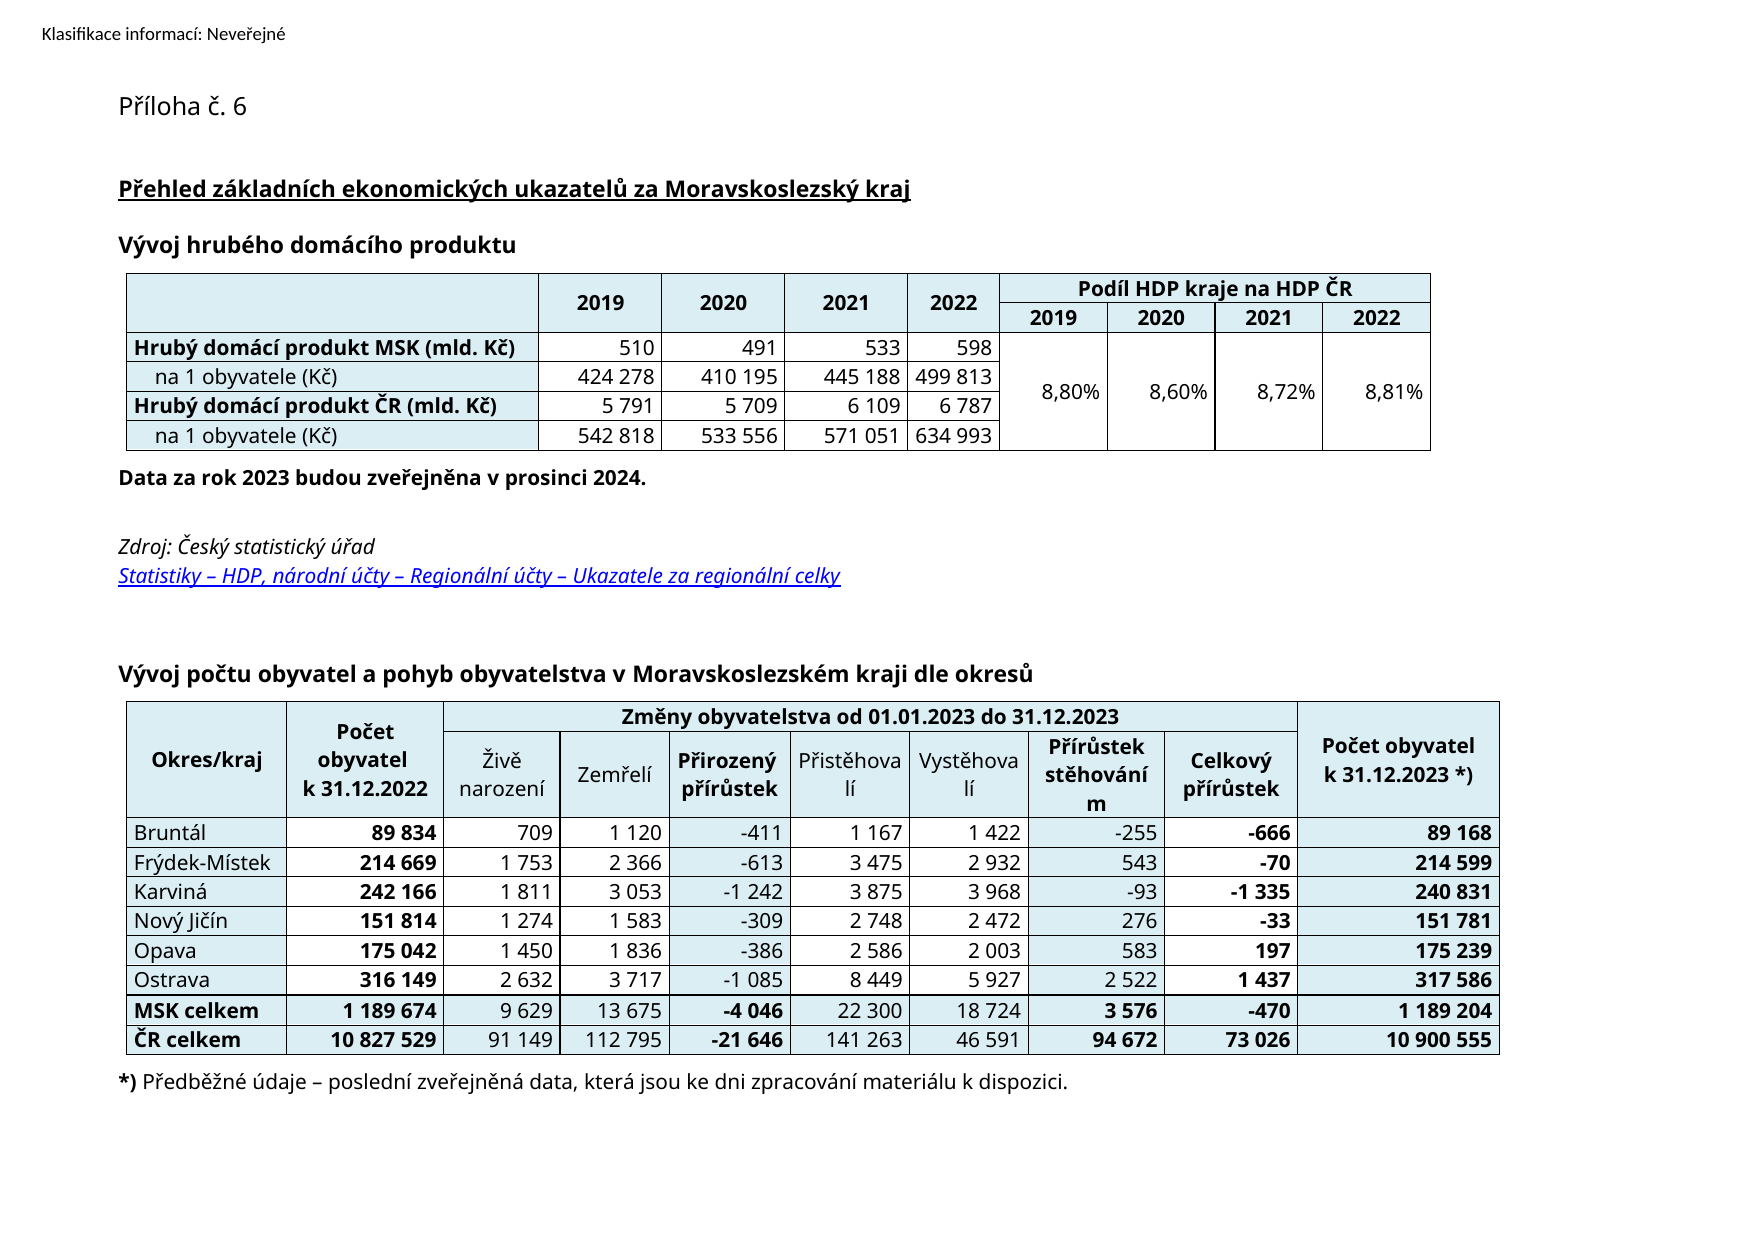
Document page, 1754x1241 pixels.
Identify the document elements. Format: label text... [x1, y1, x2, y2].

table_cell 3 968 [910, 877, 1028, 906]
table_cell Opava [127, 936, 286, 964]
table_header 2020 [662, 274, 784, 332]
table_cell -33 [1165, 907, 1297, 935]
table_cell 1 422 [910, 818, 1028, 847]
table_cell Nový Jičín [127, 907, 286, 935]
table_cell 2 522 [1029, 966, 1164, 994]
table_cell 1 811 [444, 877, 559, 906]
table_cell Hrubý domácí produkt MSK (mld. Kč) [127, 333, 538, 361]
table_cell 214 599 [1298, 848, 1499, 876]
table_header 2022 [908, 274, 999, 332]
table_header Podíl HDP kraje na HDP ČR [1000, 274, 1430, 302]
table_cell -613 [670, 848, 790, 876]
text *) Předběžné údaje – poslední zveřejněná data, která jsou ke dni zpracování materiálu k dispozici. [118, 1067, 1639, 1096]
table_cell -255 [1029, 818, 1164, 847]
table_cell -21 646 [670, 1026, 790, 1054]
table_cell 583 [1029, 936, 1164, 964]
table_cell 709 [444, 818, 559, 847]
table_cell Bruntál [127, 818, 286, 847]
text Vývoj počtu obyvatel a pohyb obyvatelstva v Moravskoslezském kraji dle okresů [118, 657, 1639, 689]
table_cell 1 836 [561, 936, 669, 964]
table_cell -70 [1165, 848, 1297, 876]
text Přehled základních ekonomických ukazatelů za Moravskoslezský kraj [118, 173, 1639, 204]
table_cell 2 748 [791, 907, 909, 935]
table_cell Celkový přírůstek [1165, 732, 1297, 817]
table_cell 175 239 [1298, 936, 1499, 964]
table_cell 2 632 [444, 966, 559, 994]
table_cell 18 724 [910, 996, 1028, 1024]
table_cell 3 475 [791, 848, 909, 876]
table_cell 175 042 [287, 936, 443, 964]
table_cell -4 046 [670, 996, 790, 1024]
table_cell 542 818 [539, 421, 661, 449]
table_cell na 1 obyvatele (Kč) [127, 421, 538, 449]
table_cell 424 278 [539, 362, 661, 391]
table_cell ČR celkem [127, 1026, 286, 1054]
table_cell Hrubý domácí produkt ČR (mld. Kč) [127, 392, 538, 420]
table_cell -386 [670, 936, 790, 964]
table_cell 3 717 [561, 966, 669, 994]
table_cell -1 242 [670, 877, 790, 906]
text Vývoj hrubého domácího produktu [118, 229, 1639, 260]
text Data za rok 2023 budou zveřejněna v prosinci 2024. [118, 463, 1639, 492]
table_header [127, 274, 538, 332]
text Statistiky – HDP, národní účty – Regionální účty – Ukazatele za regionální celky [118, 561, 1639, 589]
table_cell 1 583 [561, 907, 669, 935]
table_cell 2021 [1216, 303, 1322, 332]
table_cell na 1 obyvatele (Kč) [127, 362, 538, 391]
table_cell 13 675 [561, 996, 669, 1024]
table_cell -1 085 [670, 966, 790, 994]
table_cell 510 [539, 333, 661, 361]
table_cell 89 168 [1298, 818, 1499, 847]
table_header Změny obyvatelstva od 01.01.2023 do 31.12.2023 [444, 702, 1297, 731]
table_header Okres/kraj [127, 702, 286, 817]
table_cell 6 109 [785, 392, 907, 420]
table_header 2019 [539, 274, 661, 332]
text Příloha č. 6 [118, 89, 1639, 123]
table_header Počet obyvatel k 31.12.2022 [287, 702, 443, 817]
table_cell 73 026 [1165, 1026, 1297, 1054]
table_cell 5 927 [910, 966, 1028, 994]
table_cell Ostrava [127, 966, 286, 994]
table_cell 112 795 [561, 1026, 669, 1054]
table_cell Přirozený přírůstek [670, 732, 790, 817]
table_cell 445 188 [785, 362, 907, 391]
table_cell 2 472 [910, 907, 1028, 935]
table_cell 1 120 [561, 818, 669, 847]
table_cell 598 [908, 333, 999, 361]
table_cell 2 003 [910, 936, 1028, 964]
table_cell 2022 [1323, 303, 1430, 332]
table_cell 533 556 [662, 421, 784, 449]
table_cell 3 053 [561, 877, 669, 906]
table_cell Vystěhovalí [910, 732, 1028, 817]
table_cell 533 [785, 333, 907, 361]
table_cell -411 [670, 818, 790, 847]
table_cell Karviná [127, 877, 286, 906]
table_cell 141 263 [791, 1026, 909, 1054]
table_cell 5 791 [539, 392, 661, 420]
table_cell 1 753 [444, 848, 559, 876]
table_cell 242 166 [287, 877, 443, 906]
table_cell 5 709 [662, 392, 784, 420]
table_cell 8,72% [1216, 333, 1322, 449]
table_cell 8,60% [1108, 333, 1214, 449]
table_cell -93 [1029, 877, 1164, 906]
table_cell 491 [662, 333, 784, 361]
table_cell 10 827 529 [287, 1026, 443, 1054]
table_cell 3 576 [1029, 996, 1164, 1024]
table_cell 214 669 [287, 848, 443, 876]
table_cell 1 189 204 [1298, 996, 1499, 1024]
table_cell 2 586 [791, 936, 909, 964]
table_cell 151 814 [287, 907, 443, 935]
table_cell 2 366 [561, 848, 669, 876]
table_cell 1 167 [791, 818, 909, 847]
table_cell 1 450 [444, 936, 559, 964]
table_cell 91 149 [444, 1026, 559, 1054]
table_cell 9 629 [444, 996, 559, 1024]
table_cell 6 787 [908, 392, 999, 420]
table_cell 151 781 [1298, 907, 1499, 935]
table_cell 8,80% [1000, 333, 1107, 449]
table_header 2021 [785, 274, 907, 332]
table_cell 410 195 [662, 362, 784, 391]
table_cell -309 [670, 907, 790, 935]
table_cell 89 834 [287, 818, 443, 847]
table_cell 571 051 [785, 421, 907, 449]
table_cell Přírůstek stěhováním [1029, 732, 1164, 817]
table_cell 8 449 [791, 966, 909, 994]
table_cell 499 813 [908, 362, 999, 391]
table_cell -666 [1165, 818, 1297, 847]
table_header Počet obyvatel k 31.12.2023 *) [1298, 702, 1499, 817]
table_cell 634 993 [908, 421, 999, 449]
table_cell 2020 [1108, 303, 1214, 332]
table_cell 8,81% [1323, 333, 1430, 449]
table_cell Frýdek-Místek [127, 848, 286, 876]
table_cell MSK celkem [127, 996, 286, 1024]
table_cell 2019 [1000, 303, 1107, 332]
table_cell 543 [1029, 848, 1164, 876]
table_cell 94 672 [1029, 1026, 1164, 1054]
table_cell 1 437 [1165, 966, 1297, 994]
table_cell 46 591 [910, 1026, 1028, 1054]
table_cell -470 [1165, 996, 1297, 1024]
text Zdroj: Český statistický úřad [118, 532, 1639, 561]
table_cell 276 [1029, 907, 1164, 935]
table_cell 317 586 [1298, 966, 1499, 994]
table_cell 2 932 [910, 848, 1028, 876]
table_cell 22 300 [791, 996, 909, 1024]
table_cell Přistěhovalí [791, 732, 909, 817]
table_cell 240 831 [1298, 877, 1499, 906]
table_cell Živě narození [444, 732, 559, 817]
table_cell Zemřelí [561, 732, 669, 817]
table_cell -1 335 [1165, 877, 1297, 906]
table_cell 3 875 [791, 877, 909, 906]
table_cell 10 900 555 [1298, 1026, 1499, 1054]
table_cell 316 149 [287, 966, 443, 994]
table_cell 1 274 [444, 907, 559, 935]
table_cell 197 [1165, 936, 1297, 964]
table_cell 1 189 674 [287, 996, 443, 1024]
